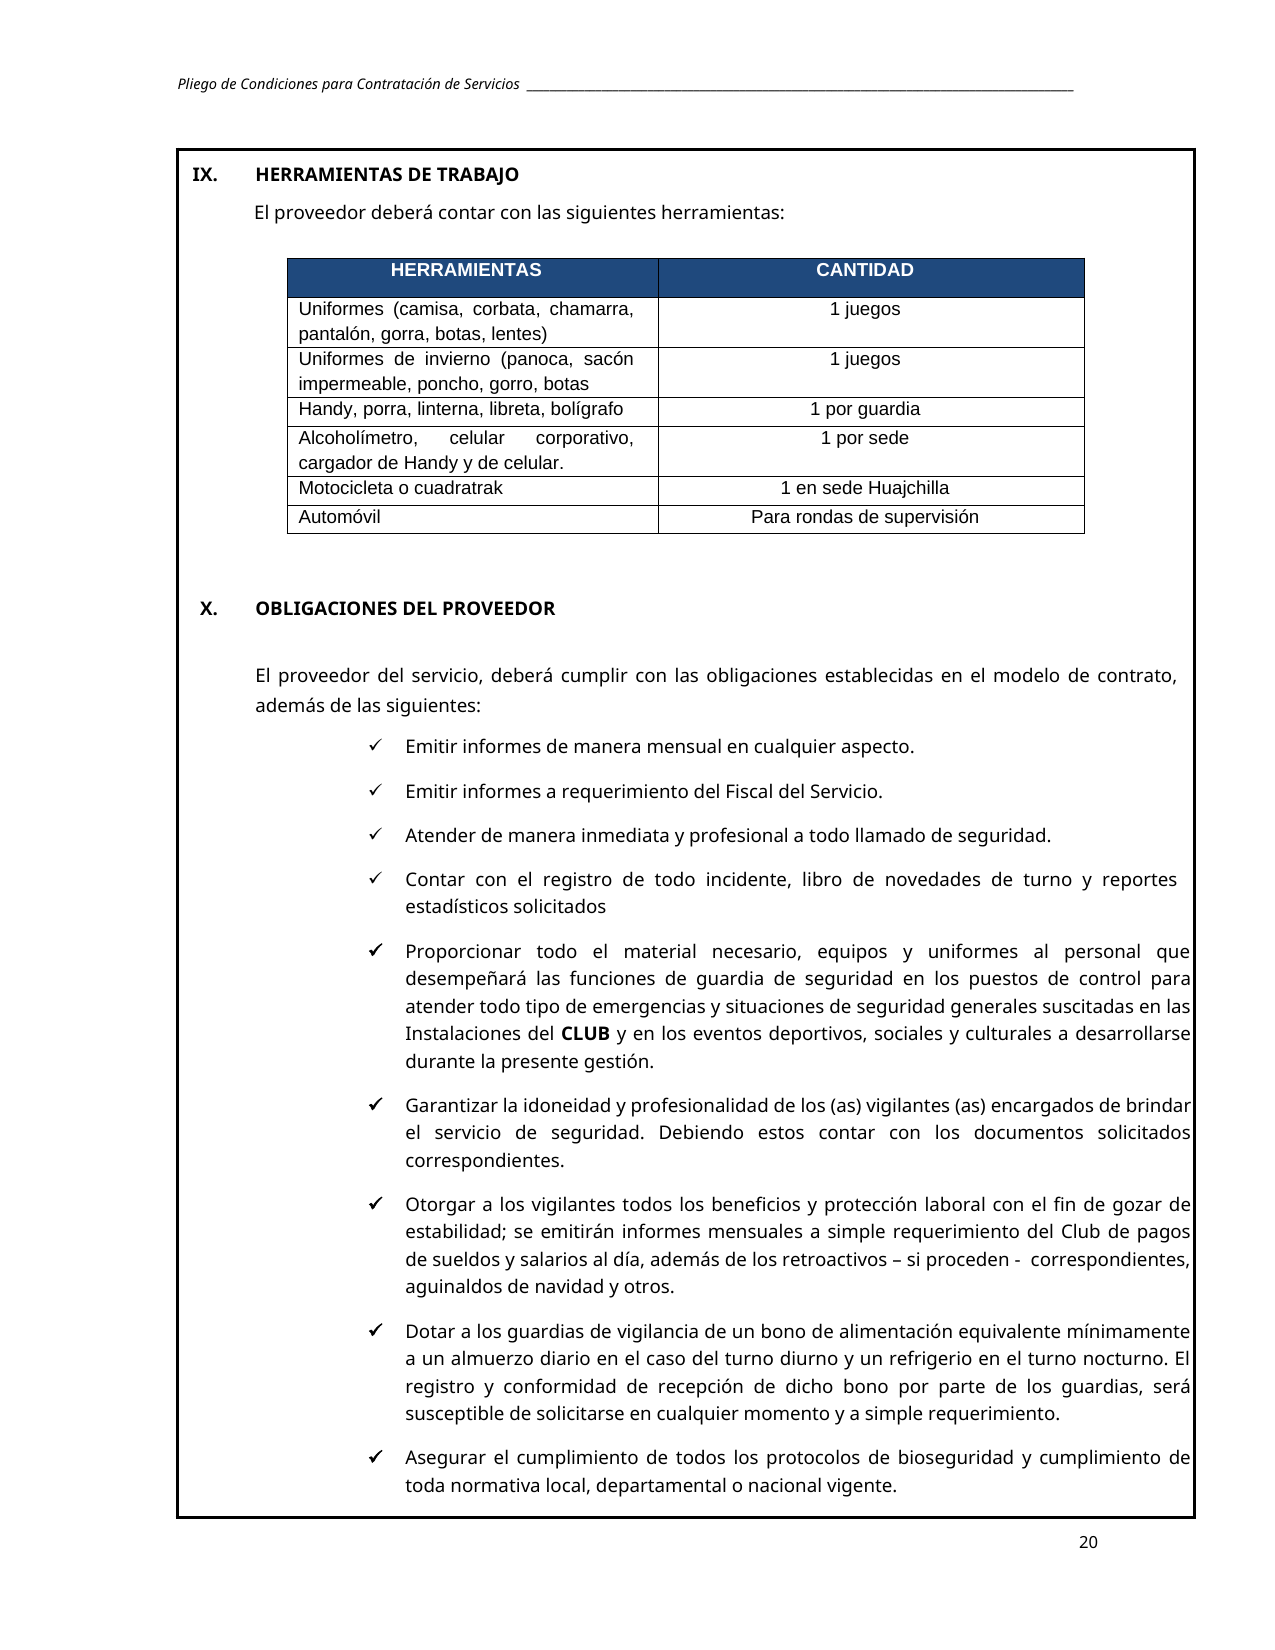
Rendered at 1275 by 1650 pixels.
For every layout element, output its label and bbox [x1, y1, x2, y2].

table_cell [179, 151, 1193, 1516]
